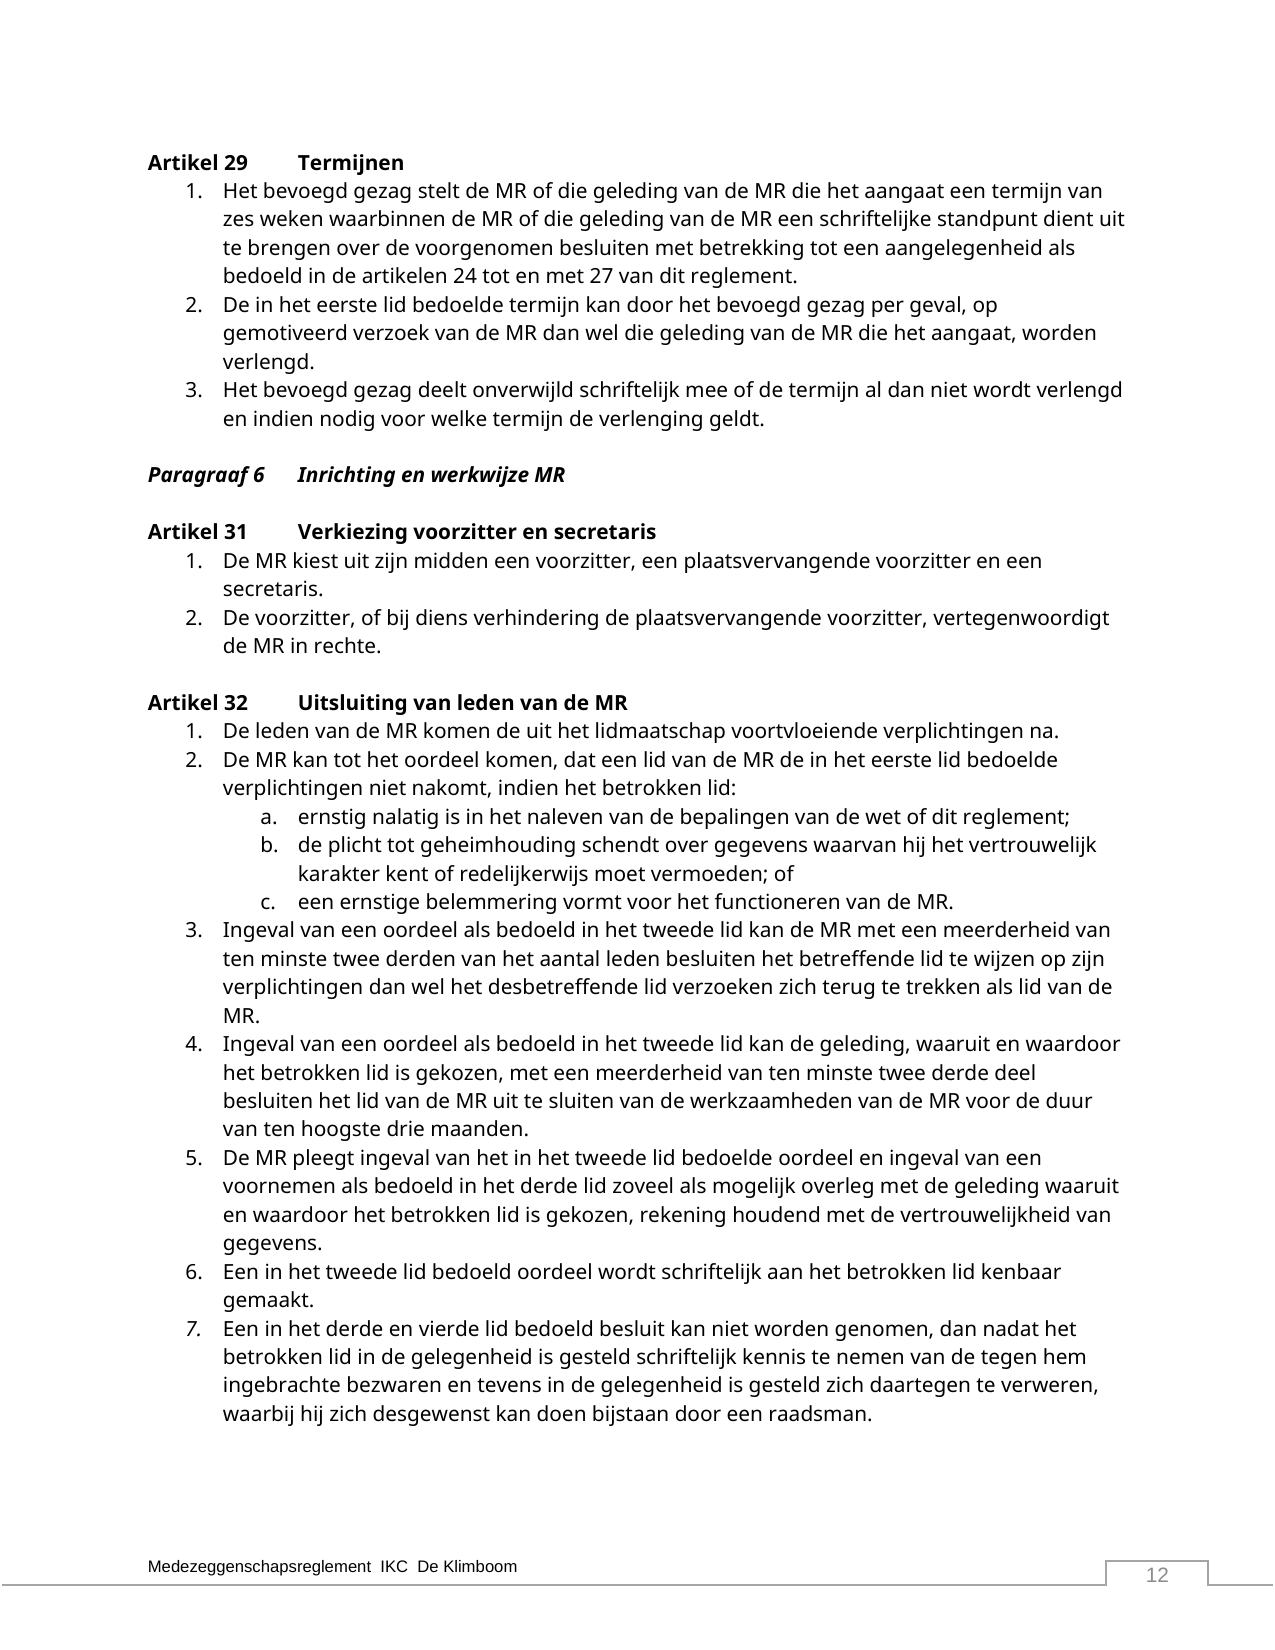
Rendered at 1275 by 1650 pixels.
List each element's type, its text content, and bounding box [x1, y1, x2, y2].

text Artikel 32 Uitsluiting van leden van de MR [148, 688, 1127, 716]
list De MR kiest uit zijn midden een voorzitter, een plaatsvervangende voorzitter en een secretaris. [185, 546, 1127, 603]
list De voorzitter, of bij diens verhindering de plaatsvervangende voorzitter, vertegenwoordigt de MR in rechte. [185, 603, 1127, 659]
list Ingeval van een oordeel als bedoeld in het tweede lid kan de MR met een meerderheid van ten minste twee derden van het aantal leden besluiten het betreffende lid te wijzen op zijn verplichtingen dan wel het desbetreffende lid verzoeken zich terug te trekken als lid van de MR. [185, 916, 1127, 1029]
list Een in het tweede lid bedoeld oordeel wordt schriftelijk aan het betrokken lid kenbaar gemaakt. [185, 1257, 1127, 1314]
text Paragraaf 6 Inrichting en werkwijze MR [148, 461, 1127, 489]
list Ingeval van een oordeel als bedoeld in het tweede lid kan de geleding, waaruit en waardoor het betrokken lid is gekozen, met een meerderheid van ten minste twee derde deel besluiten het lid van de MR uit te sluiten van de werkzaamheden van de MR voor de duur van ten hoogste drie maanden. [185, 1029, 1127, 1143]
list De MR pleegt ingeval van het in het tweede lid bedoelde oordeel en ingeval van een voornemen als bedoeld in het derde lid zoveel als mogelijk overleg met de geleding waaruit en waardoor het betrokken lid is gekozen, rekening houdend met de vertrouwelijkheid van gegevens. [185, 1143, 1127, 1257]
list een ernstige belemmering vormt voor het functioneren van de MR. [260, 887, 1127, 916]
text Artikel 31 Verkiezing voorzitter en secretaris [148, 517, 1127, 546]
list ernstig nalatig is in het naleven van de bepalingen van de wet of dit reglement; [260, 802, 1127, 830]
list De in het eerste lid bedoelde termijn kan door het bevoegd gezag per geval, op gemotiveerd verzoek van de MR dan wel die geleding van de MR die het aangaat, worden verlengd. [185, 290, 1127, 375]
list Het bevoegd gezag deelt onverwijld schriftelijk mee of de termijn al dan niet wordt verlengd en indien nodig voor welke termijn de verlenging geldt. [185, 375, 1127, 432]
list Het bevoegd gezag stelt de MR of die geleding van de MR die het aangaat een termijn van zes weken waarbinnen de MR of die geleding van de MR een schriftelijke standpunt dient uit te brengen over de voorgenomen besluiten met betrekking tot een aangelegenheid als bedoeld in de artikelen 24 tot en met 27 van dit reglement. [185, 176, 1127, 290]
text Artikel 29 Termijnen [148, 148, 1127, 176]
list Een in het derde en vierde lid bedoeld besluit kan niet worden genomen, dan nadat het betrokken lid in de gelegenheid is gesteld schriftelijk kennis te nemen van de tegen hem ingebrachte bezwaren en tevens in de gelegenheid is gesteld zich daartegen te verweren, waarbij hij zich desgewenst kan doen bijstaan door een raadsman. [185, 1314, 1127, 1427]
list De MR kan tot het oordeel komen, dat een lid van de MR de in het eerste lid bedoelde verplichtingen niet nakomt, indien het betrokken lid: [185, 745, 1127, 802]
list De leden van de MR komen de uit het lidmaatschap voortvloeiende verplichtingen na. [185, 716, 1127, 745]
list de plicht tot geheimhouding schendt over gegevens waarvan hij het vertrouwelijk karakter kent of redelijkerwijs moet vermoeden; of [260, 830, 1127, 887]
